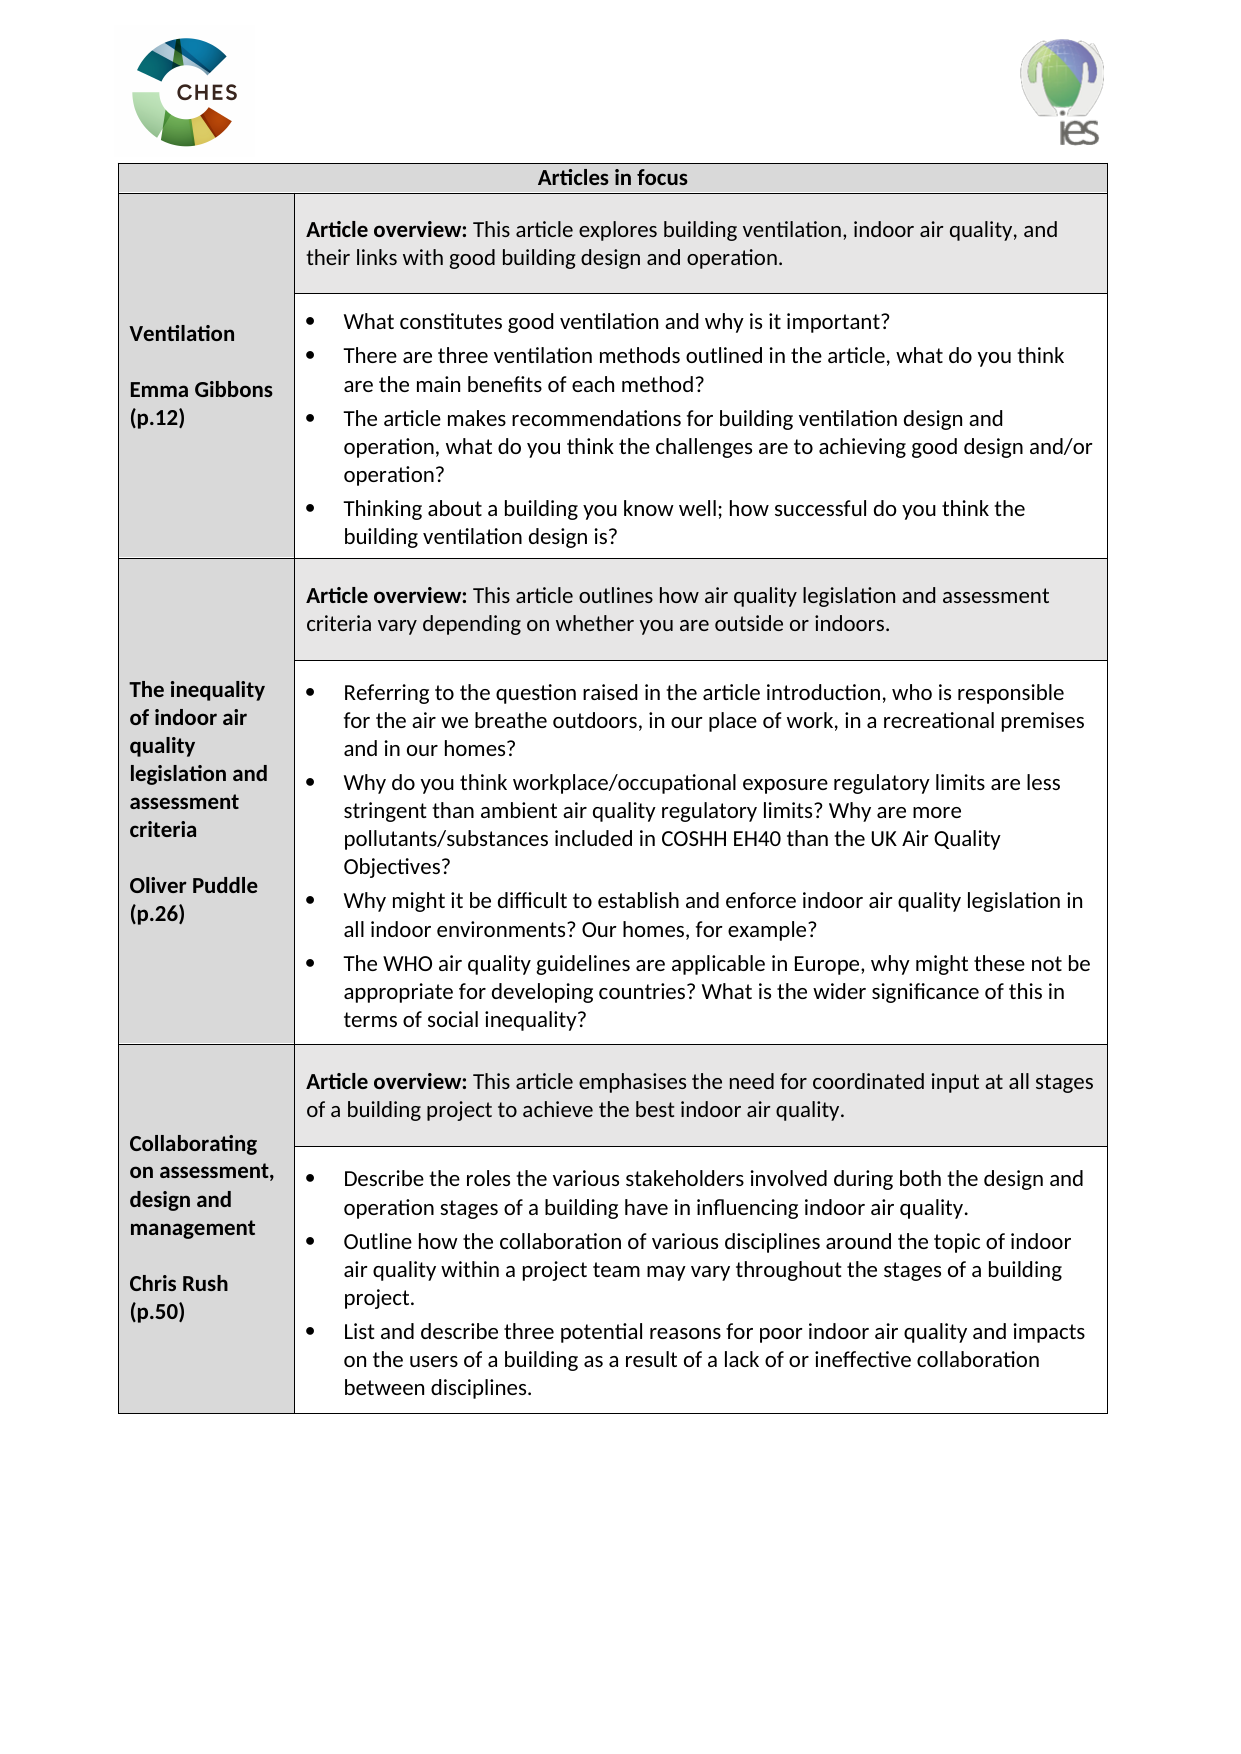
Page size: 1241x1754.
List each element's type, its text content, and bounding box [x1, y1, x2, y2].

table_cell Describe the roles the various stakeholders involved during both the design and operation stages of a building have in influencing indoor air quality. Outline how the collaboration of various disciplines around the topic of indoor air quality within a project team may vary throughout the stages of a building project. List and describe three potential reasons for poor indoor air quality and impacts on the users of a building as a result of a lack of or ineffective collaboration between disciplines. [295, 1147, 1107, 1413]
table_cell Article overview: This article explores building ventilation, indoor air quality, and their links with good building design and operation. [295, 194, 1107, 293]
table_cell Collaborating on assessment, design and management Chris Rush (p.50) [119, 1045, 294, 1413]
picture [1017, 34, 1108, 151]
table_cell Articles in focus [119, 164, 1107, 192]
table_cell Article overview: This article emphasises the need for coordinated input at all stages of a building project to achieve the best indoor air quality. [295, 1045, 1107, 1146]
table_cell What constitutes good ventilation and why is it important? There are three ventilation methods outlined in the article, what do you think are the main benefits of each method? The article makes recommendations for building ventilation design and operation, what do you think the challenges are to achieving good design and/or operation? Thinking about a building you know well; how successful do you think the building ventilation design is? [295, 294, 1107, 557]
picture [114, 25, 255, 157]
table_cell Referring to the question raised in the article introduction, who is responsible for the air we breathe outdoors, in our place of work, in a recreational premises and in our homes? Why do you think workplace/occupational exposure regulatory limits are less stringent than ambient air quality regulatory limits? Why are more pollutants/substances included in COSHH EH40 than the UK Air Quality Objectives? Why might it be difficult to establish and enforce indoor air quality legislation in all indoor environments? Our homes, for example? The WHO air quality guidelines are applicable in Europe, why might these not be appropriate for developing countries? What is the wider significance of this in terms of social inequality? [295, 661, 1107, 1043]
table_cell Article overview: This article outlines how air quality legislation and assessment criteria vary depending on whether you are outside or indoors. [295, 559, 1107, 660]
table_cell The inequality of indoor air quality legislation and assessment criteria Oliver Puddle (p.26) [119, 559, 294, 1043]
table_cell Ventilation Emma Gibbons (p.12) [119, 194, 294, 557]
